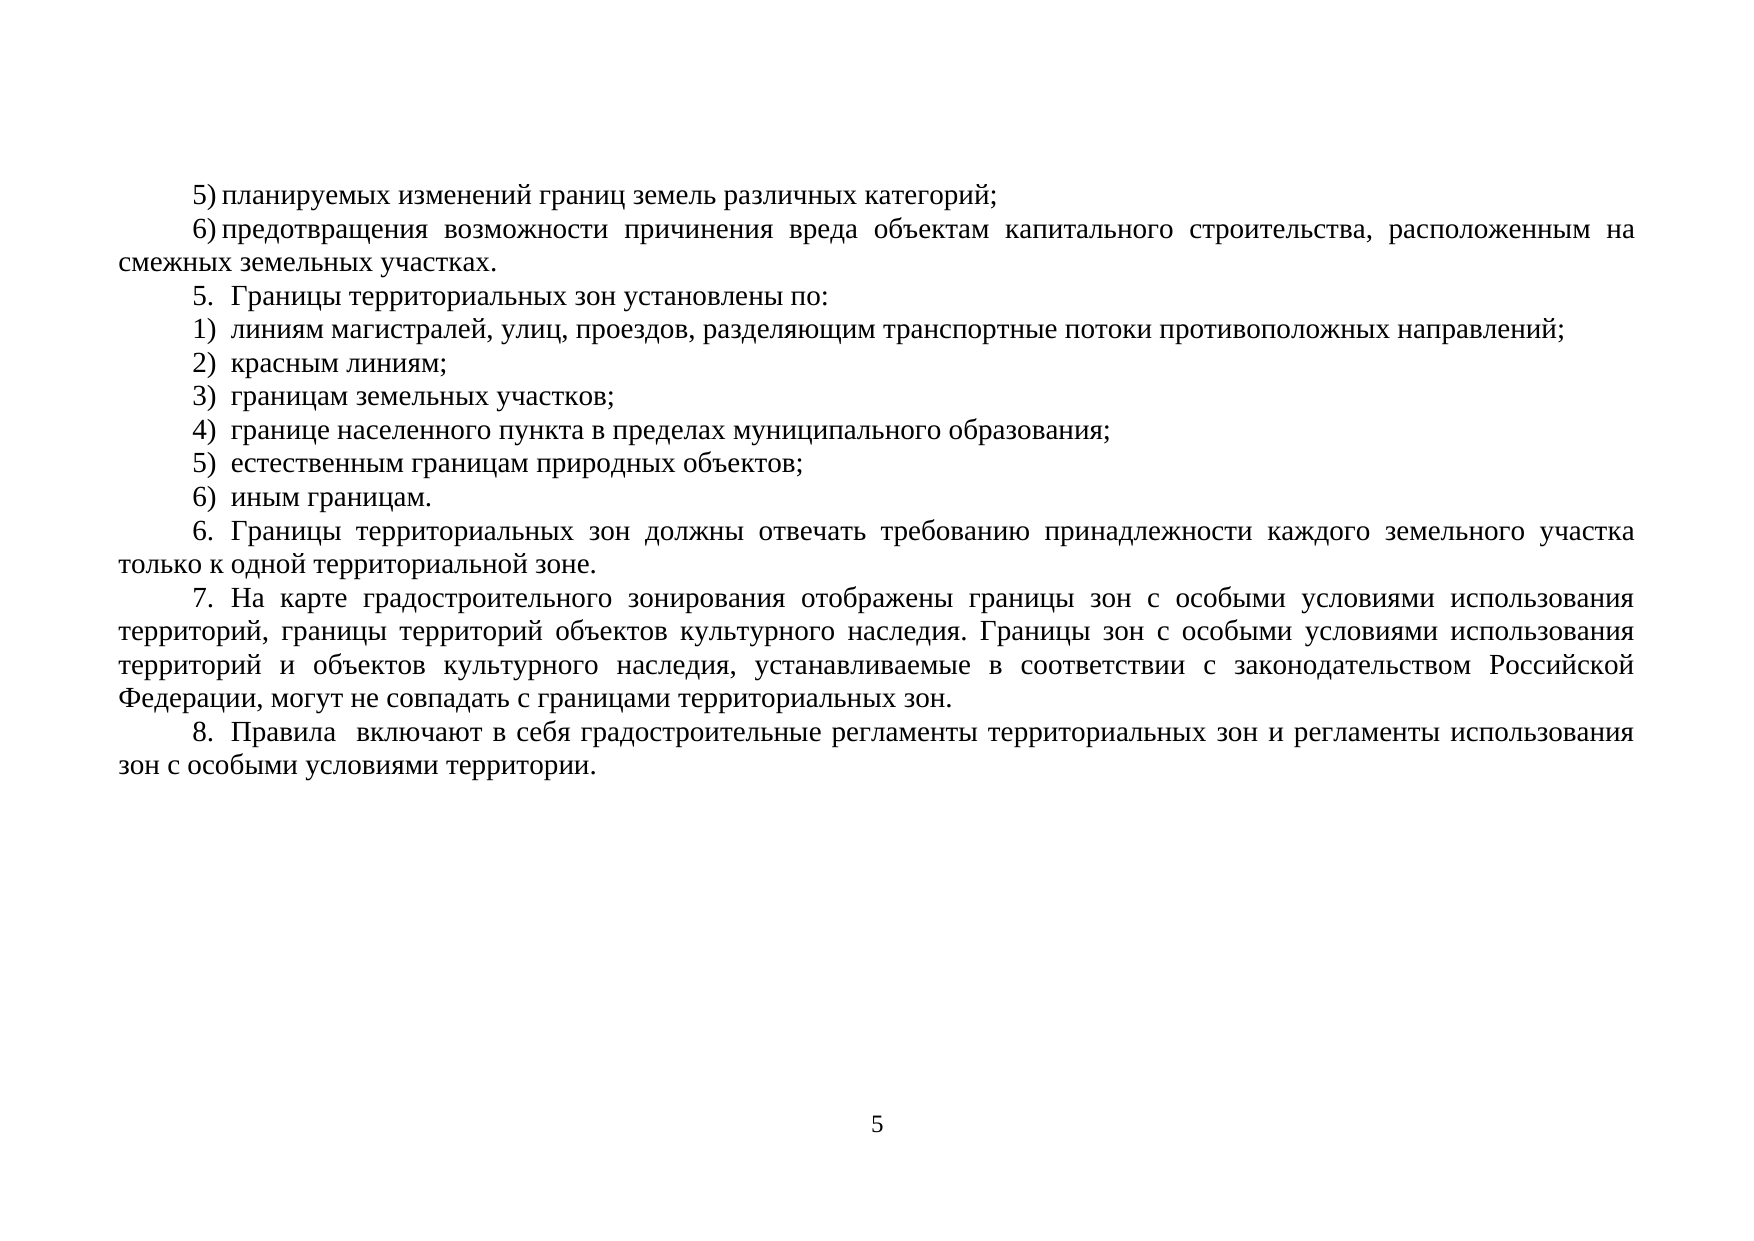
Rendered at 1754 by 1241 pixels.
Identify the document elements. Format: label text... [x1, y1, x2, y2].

list предотвращения возможности причинения вреда объектам капитального строительства, расположенным на смежных земельных участках. [118, 211, 1636, 278]
list границе населенного пункта в пределах муниципального образования; [118, 412, 1636, 446]
list иным границам. [118, 479, 1636, 513]
list естественным границам природных объектов; [118, 446, 1636, 479]
list Границы территориальных зон должны отвечать требованию принадлежности каждого земельного участка только к одной территориальной зоне. [118, 513, 1636, 580]
list красным линиям; [118, 345, 1636, 378]
list планируемых изменений границ земель различных категорий; [118, 177, 1636, 211]
list На карте градостроительного зонирования отображены границы зон с особыми условиями использования территорий, границы территорий объектов культурного наследия. Границы зон с особыми условиями использования территорий и объектов культурного наследия, устанавливаемые в соответствии с законодательством Российской Федерации, могут не совпадать с границами территориальных зон. [118, 580, 1636, 714]
list границам земельных участков; [118, 378, 1636, 412]
list Правила включают в себя градостроительные регламенты территориальных зон и регламенты использования зон с особыми условиями территории. [118, 714, 1636, 781]
list Границы территориальных зон установлены по: [118, 278, 1636, 311]
list линиям магистралей, улиц, проездов, разделяющим транспортные потоки противоположных направлений; [118, 311, 1636, 345]
